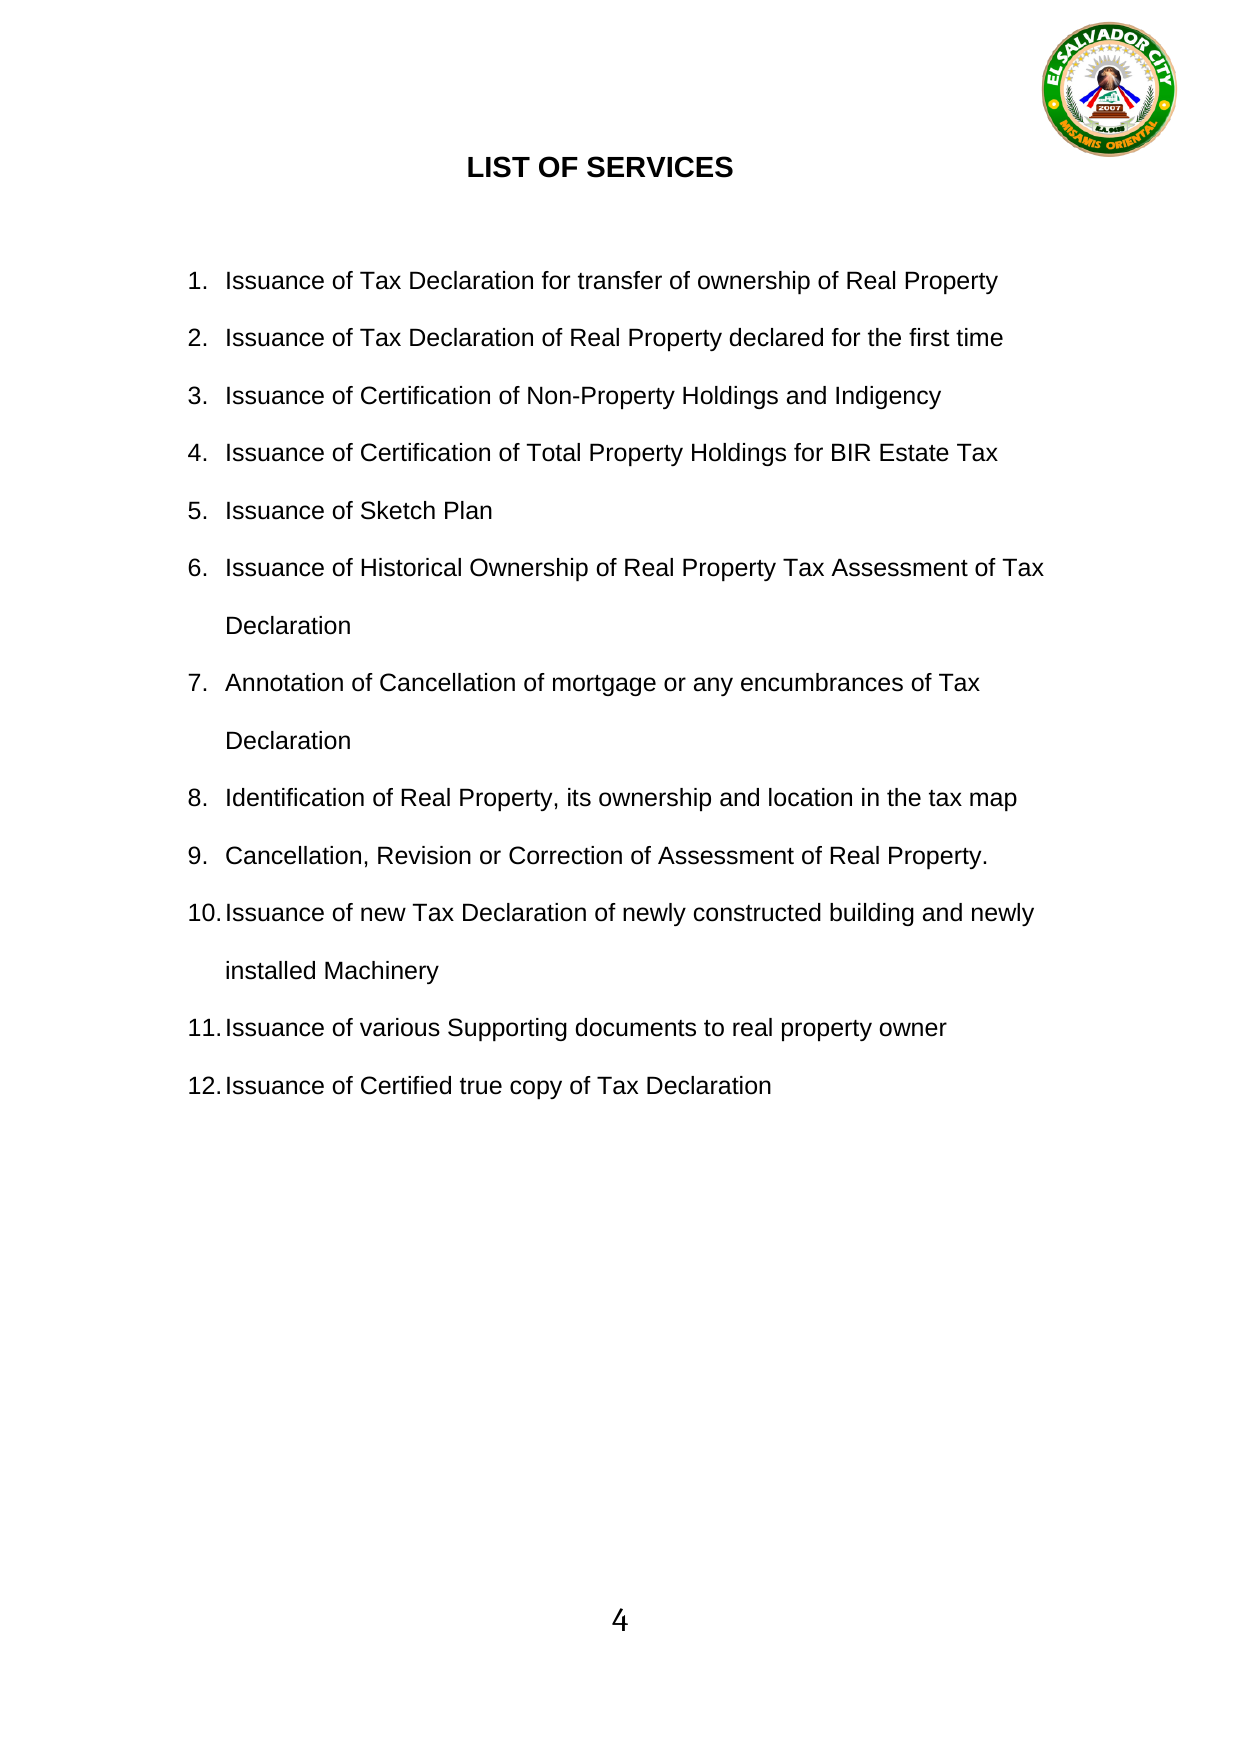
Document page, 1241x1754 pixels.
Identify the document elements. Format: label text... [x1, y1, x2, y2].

list Issuance of Certified true copy of Tax Declaration [150, 1071, 1090, 1099]
list Issuance of Certification of Total Property Holdings for BIR Estate Tax [150, 438, 1090, 467]
list Issuance of various Supporting documents to real property owner [150, 1013, 1090, 1042]
list Annotation of Cancellation of mortgage or any encumbrances of Tax Declaration [187, 668, 1090, 754]
text LIST OF SERVICES [150, 150, 1090, 183]
picture [1037, 15, 1178, 163]
list Issuance of Tax Declaration for transfer of ownership of Real Property [187, 266, 1090, 294]
list Issuance of new Tax Declaration of newly constructed building and newly installed Machinery [187, 898, 1090, 984]
list Identification of Real Property, its ownership and location in the tax map [150, 783, 1090, 812]
list Issuance of Certification of Non-Property Holdings and Indigency [187, 381, 1090, 409]
list Issuance of Sketch Plan [150, 496, 1090, 524]
list Issuance of Historical Ownership of Real Property Tax Assessment of Tax Declaration [187, 553, 1090, 639]
list Cancellation, Revision or Correction of Assessment of Real Property. [150, 841, 1090, 869]
list Issuance of Tax Declaration of Real Property declared for the first time [187, 323, 1090, 352]
